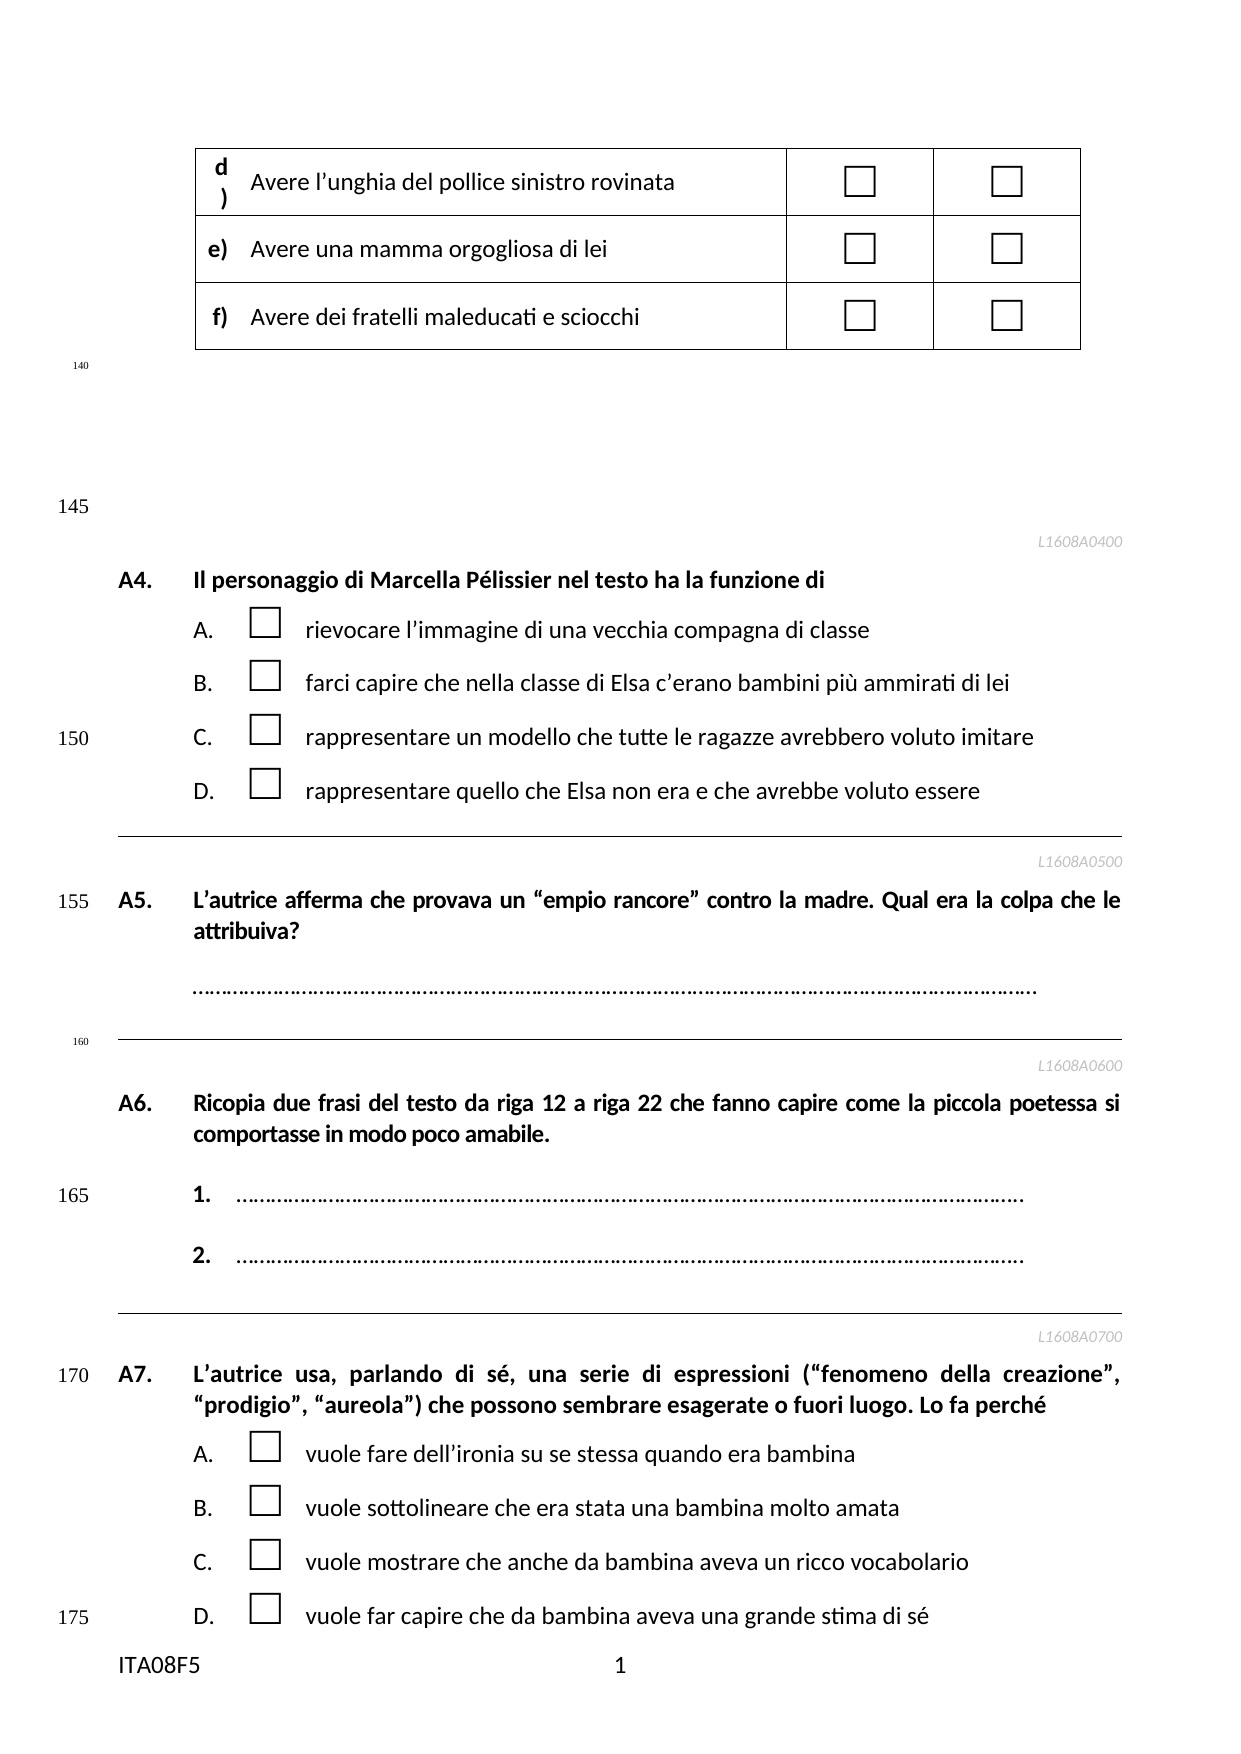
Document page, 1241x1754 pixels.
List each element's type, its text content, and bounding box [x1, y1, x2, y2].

table_cell Avere una mamma orgogliosa di lei [239, 216, 786, 282]
text ………………………………………………………………………………………………………………………………… [118, 970, 1122, 1001]
text L1608A0600 [118, 1055, 1122, 1075]
text A7. L’autrice usa, parlando di sé, una serie di espressioni (“fenomeno della creazione”, “prodigio”, “aureola”) che possono sembrare esagerate o fuori luogo. Lo fa perché [118, 1359, 1122, 1420]
text D. □ vuole far capire che da bambina aveva una grande stima di sé [193, 1581, 1122, 1635]
text C. □ vuole mostrare che anche da bambina aveva un ricco vocabolario [193, 1527, 1122, 1581]
text D. □ rappresentare quello che Elsa non era e che avrebbe voluto essere [193, 757, 1122, 810]
table_cell □ [787, 283, 933, 349]
text A. □ rievocare l’immagine di una vecchia compagna di classe [193, 595, 1122, 649]
table_cell □ [934, 149, 1080, 215]
table_cell □ [787, 216, 933, 282]
text B. □ vuole sottolineare che era stata una bambina molto amata [193, 1473, 1122, 1527]
table_cell e) [196, 216, 239, 282]
list ……………………………………………………………………………………………………………………….. [192, 1178, 1122, 1208]
text C. □ rappresentare un modello che tutte le ragazze avrebbero voluto imitare [193, 703, 1122, 757]
list ……………………………………………………………………………………………………………………….. [192, 1239, 1122, 1269]
table_cell □ [934, 216, 1080, 282]
text L1608A0700 [118, 1326, 1122, 1346]
table_cell d) [196, 149, 239, 215]
text A. □ vuole fare dell’ironia su se stessa quando era bambina [193, 1420, 1122, 1473]
text B. □ farci capire che nella classe di Elsa c’erano bambini più ammirati di lei [193, 649, 1122, 703]
table_cell Avere l’unghia del pollice sinistro rovinata [239, 149, 786, 215]
text A6. Ricopia due frasi del testo da riga riga 22 che fanno capire come la piccola poetessa si comportasse in modo poco amabile. [118, 1088, 1122, 1149]
text L1608A0400 [118, 532, 1122, 552]
table_cell □ [787, 149, 933, 215]
table_cell □ [934, 283, 1080, 349]
table_cell f) [196, 283, 239, 349]
table_cell Avere dei fratelli maleducati e sciocchi [239, 283, 786, 349]
text A4. Il personaggio di Marcella Pélissier nel testo ha la funzione di [118, 564, 1122, 595]
text A5. L’autrice afferma che provava un “empio rancore” contro la madre. Qual era la colpa che le attribuiva? [118, 884, 1122, 945]
text L1608A0500 [118, 851, 1122, 872]
